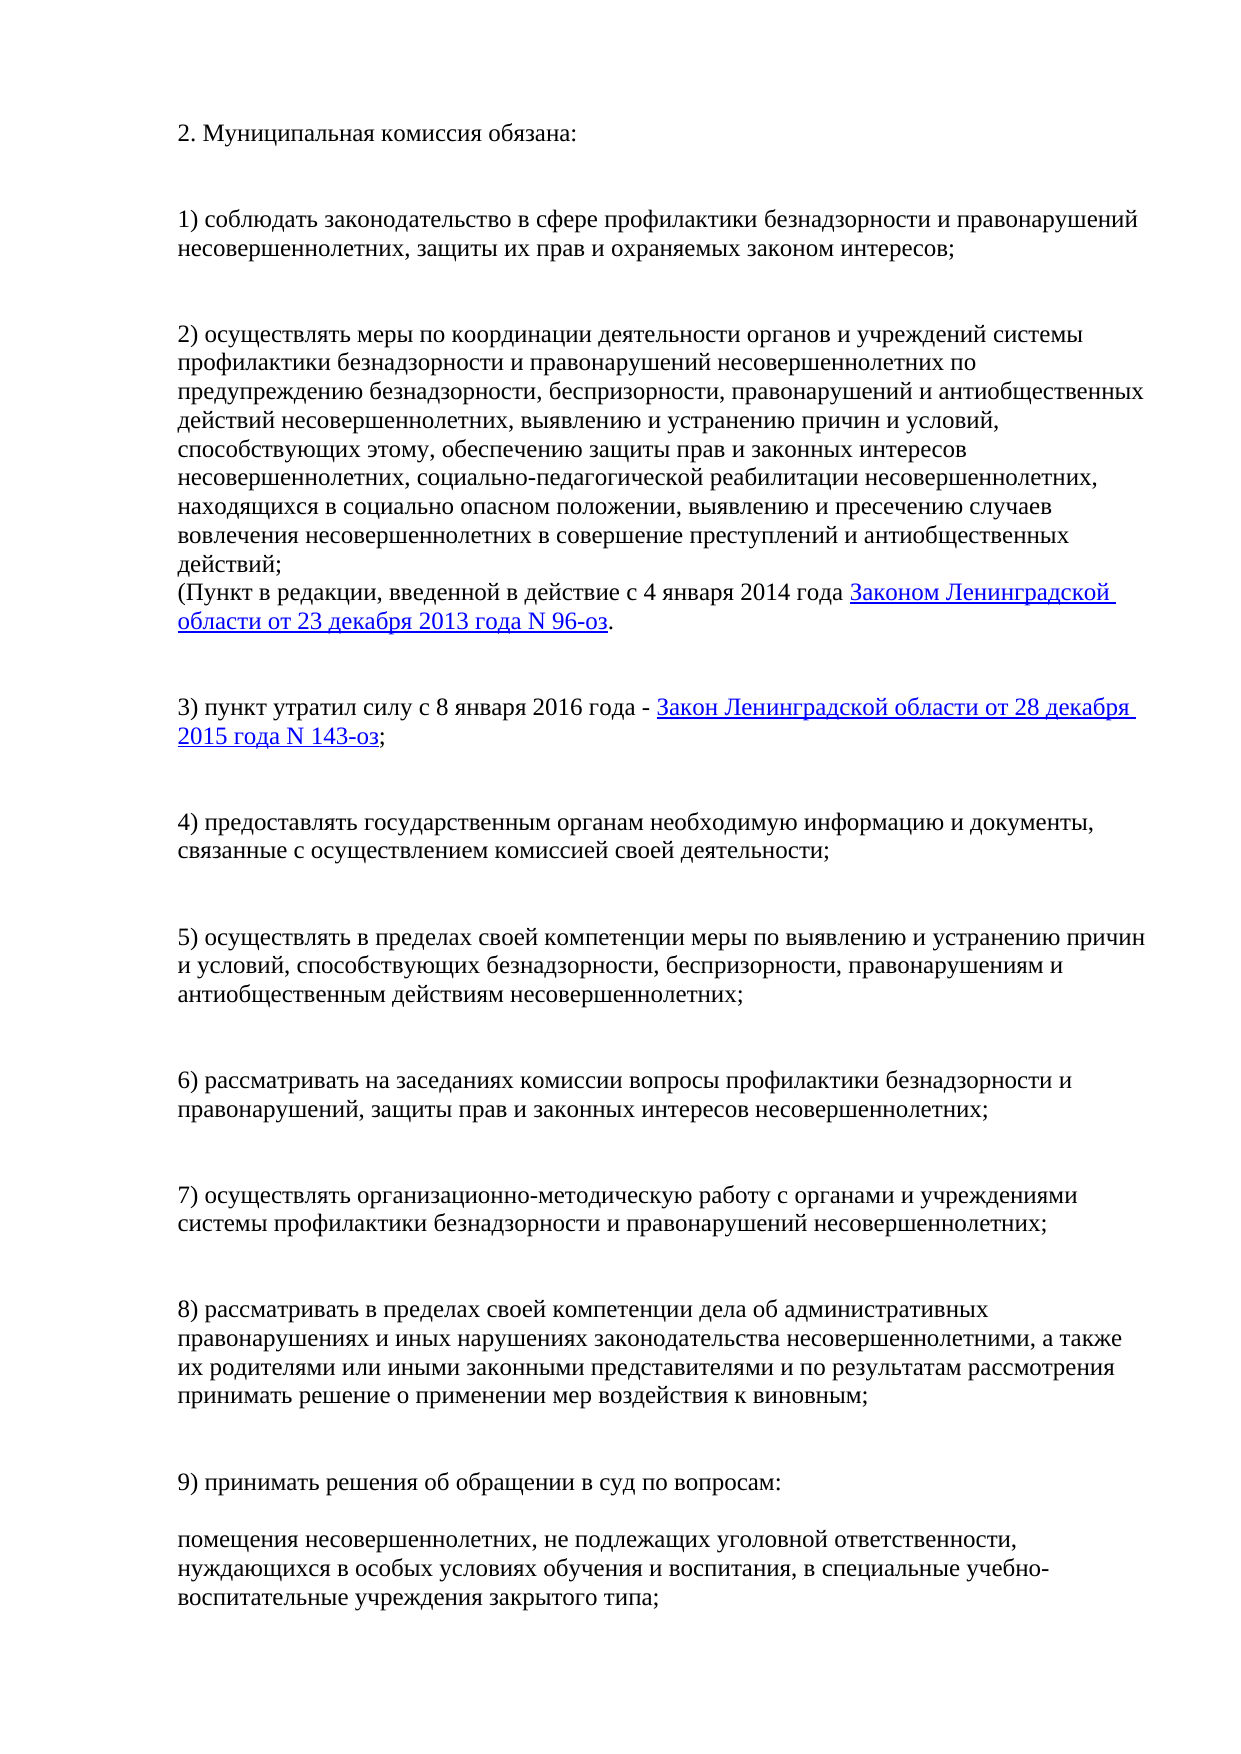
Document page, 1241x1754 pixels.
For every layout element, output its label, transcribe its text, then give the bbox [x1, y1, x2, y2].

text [177, 1467, 1152, 1610]
text 2) осуществлять меры по координации деятельности органов и учреждений системы профилактики безнадзорности и правонарушений несовершеннолетних по предупреждению безнадзорности, беспризорности, правонарушений и антиобщественных действий несовершеннолетних, выявлению и устранению причин и условий, способствующих этому, обеспечению защиты прав и законных интересов несовершеннолетних, социально-педагогической реабилитации несовершеннолетних, находящихся в социально опасном положении, выявлению и пресечению случаев вовлечения несовершеннолетних в совершение преступлений и антиобщественных действий; (Пункт в редакции, введенной в действие с 4 января 2014 года Законом Ленинградской области от 23 декабря 2013 года N 96-оз. [177, 319, 1152, 663]
text 8) рассматривать в пределах своей компетенции дела об административных правонарушениях и иных нарушениях законодательства несовершеннолетними, а также их родителями или иными законными представителями и по результатам рассмотрения принимать решение о применении мер воздействия к виновным; [177, 1294, 1152, 1437]
text 7) осуществлять организационно-методическую работу с органами и учреждениями системы профилактики безнадзорности и правонарушений несовершеннолетних; [177, 1180, 1152, 1265]
text 2. Муниципальная комиссия обязана: [177, 118, 1152, 175]
text 1) соблюдать законодательство в сфере профилактики безнадзорности и правонарушений несовершеннолетних, защиты их прав и охраняемых законом интересов; [177, 204, 1152, 289]
text 4) предоставлять государственным органам необходимую информацию и документы, связанные с осуществлением комиссией своей деятельности; [177, 807, 1152, 892]
text 6) рассматривать на заседаниях комиссии вопросы профилактики безнадзорности и правонарушений, защиты прав и законных интересов несовершеннолетних; [177, 1065, 1152, 1151]
text 5) осуществлять в пределах своей компетенции меры по выявлению и устранению причин и условий, способствующих безнадзорности, беспризорности, правонарушениям и антиобщественным действиям несовершеннолетних; [177, 922, 1152, 1036]
text 3) пункт утратил силу с 8 января 2016 года - Закон Ленинградской области от 28 декабря 2015 года N 143-оз; [177, 692, 1152, 778]
